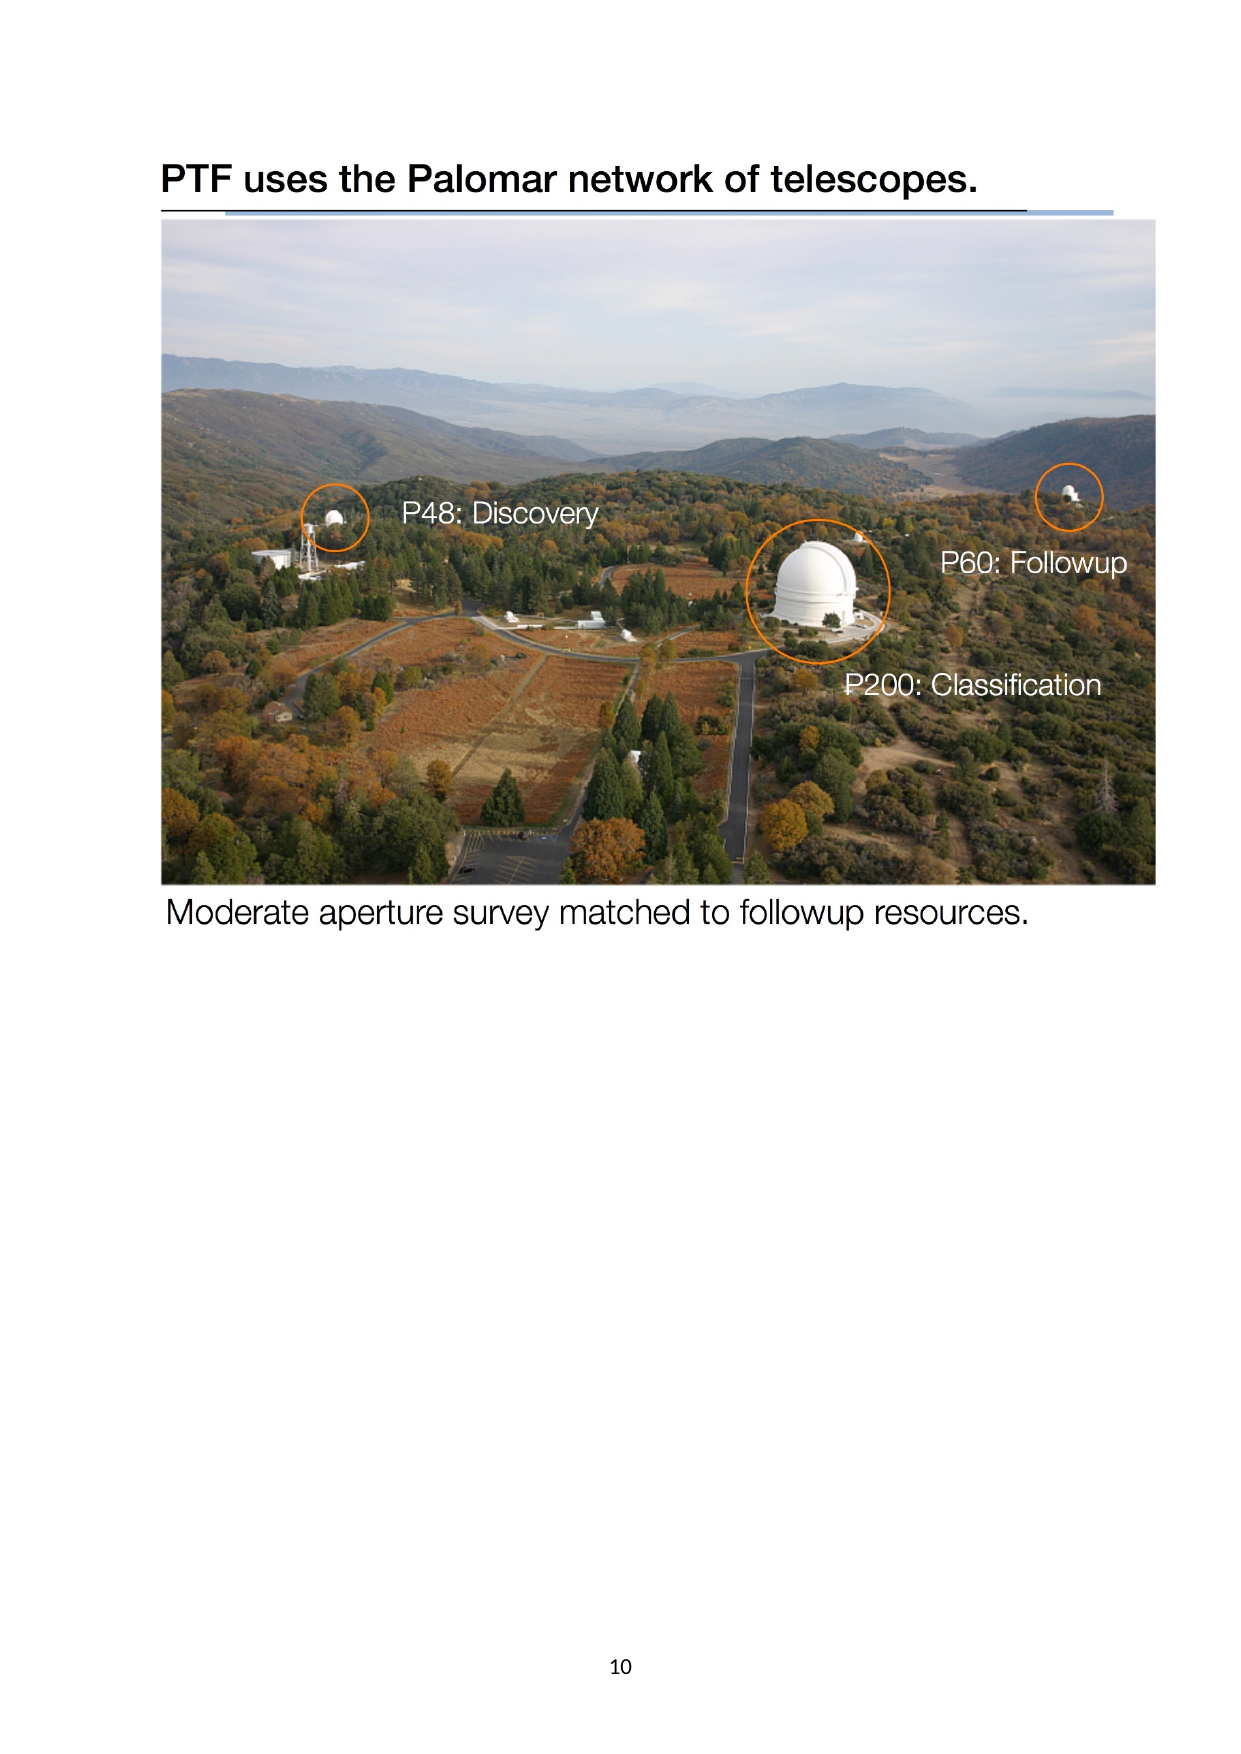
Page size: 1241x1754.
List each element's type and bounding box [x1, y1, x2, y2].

picture [147, 147, 1156, 939]
